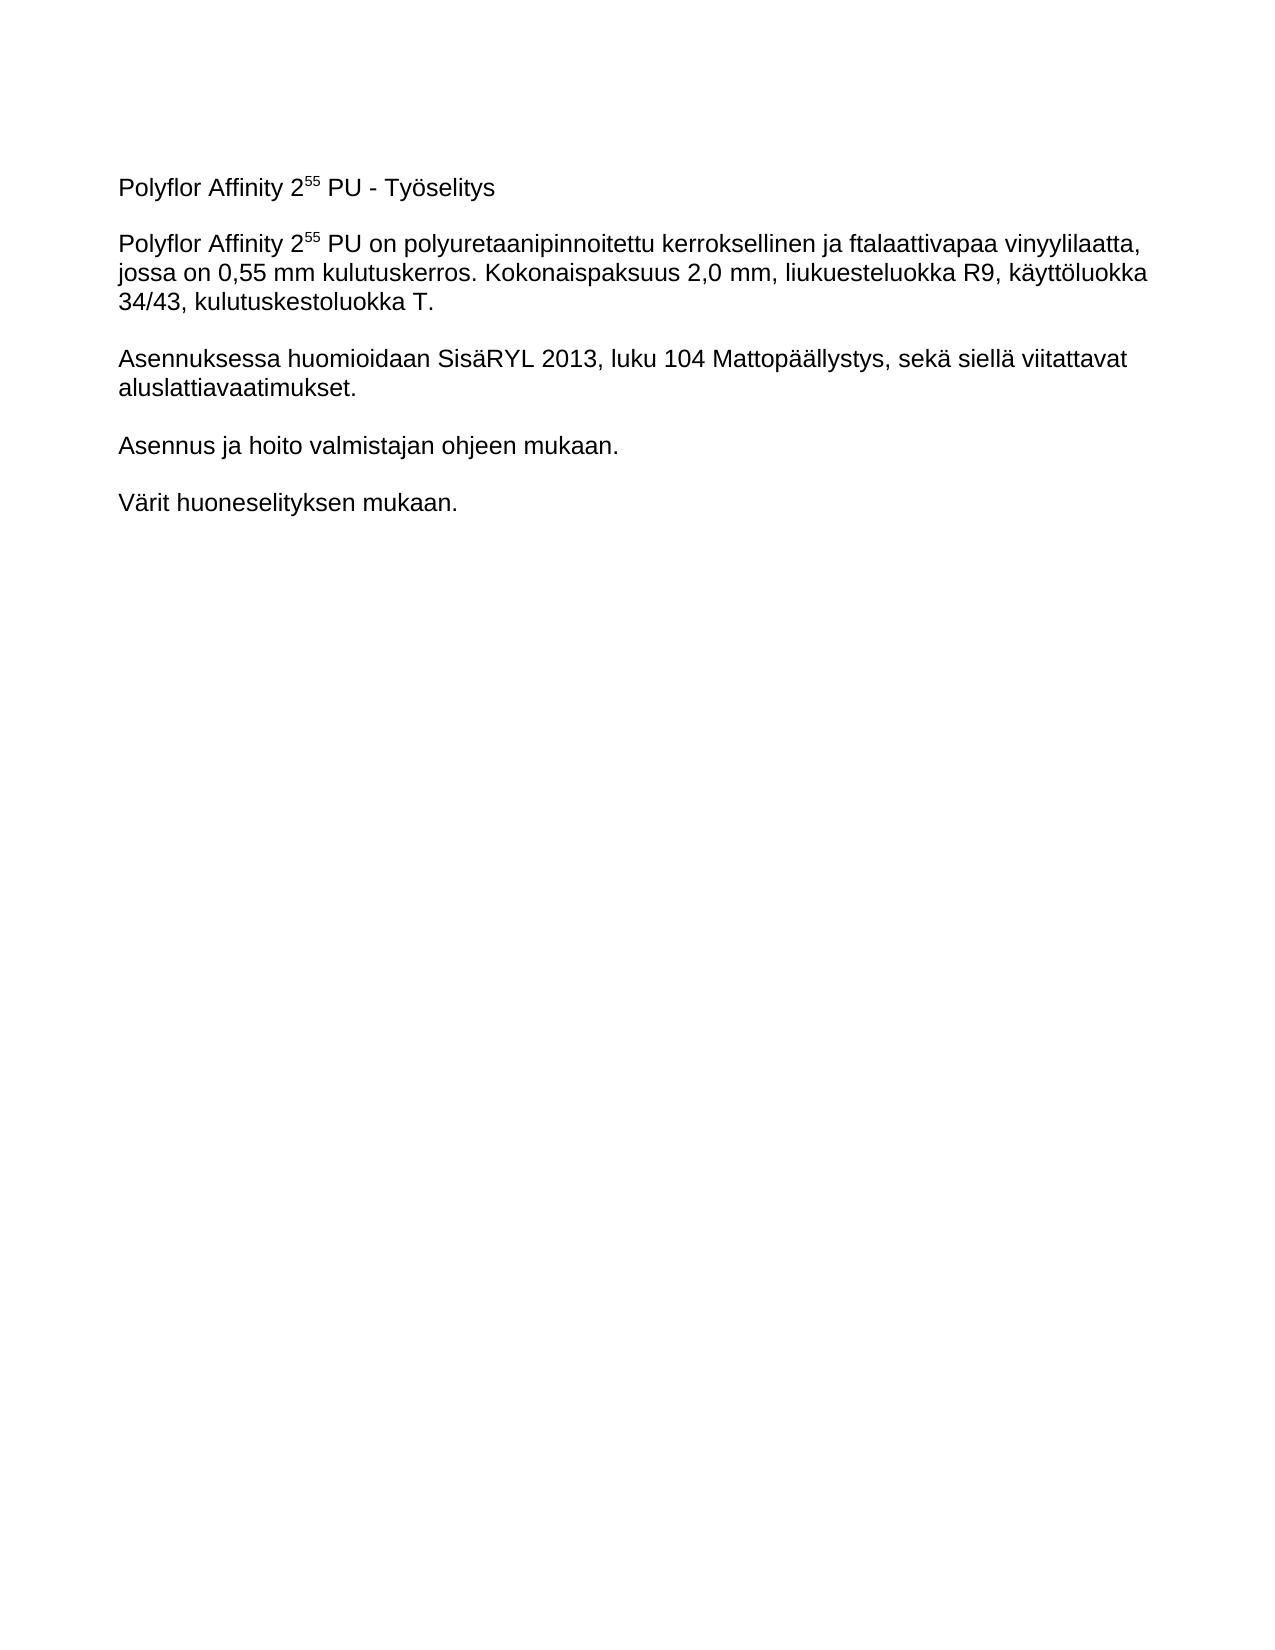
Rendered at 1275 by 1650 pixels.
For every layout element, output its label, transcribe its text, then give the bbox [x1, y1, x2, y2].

text Asennuksessa huomioidaan SisäRYL 2013, luku 104 Mattopäällystys, sekä siellä viitattavat aluslattiavaatimukset. [118, 344, 1157, 402]
text Polyflor Affinity 255 PU on polyuretaanipinnoitettu kerroksellinen ja ftalaattivapaa vinyylilaatta, jossa on 0,55 mm kulutuskerros. Kokonaispaksuus 2,0 mm, liukuesteluokka R9, käyttöluokka 34/43, kulutuskestoluokka T. [118, 229, 1157, 316]
text Asennus ja hoito valmistajan ohjeen mukaan. [118, 431, 1157, 459]
text Polyflor Affinity 255 PU - Työselitys [118, 173, 1157, 229]
text Värit huoneselityksen mukaan. [118, 488, 1157, 517]
